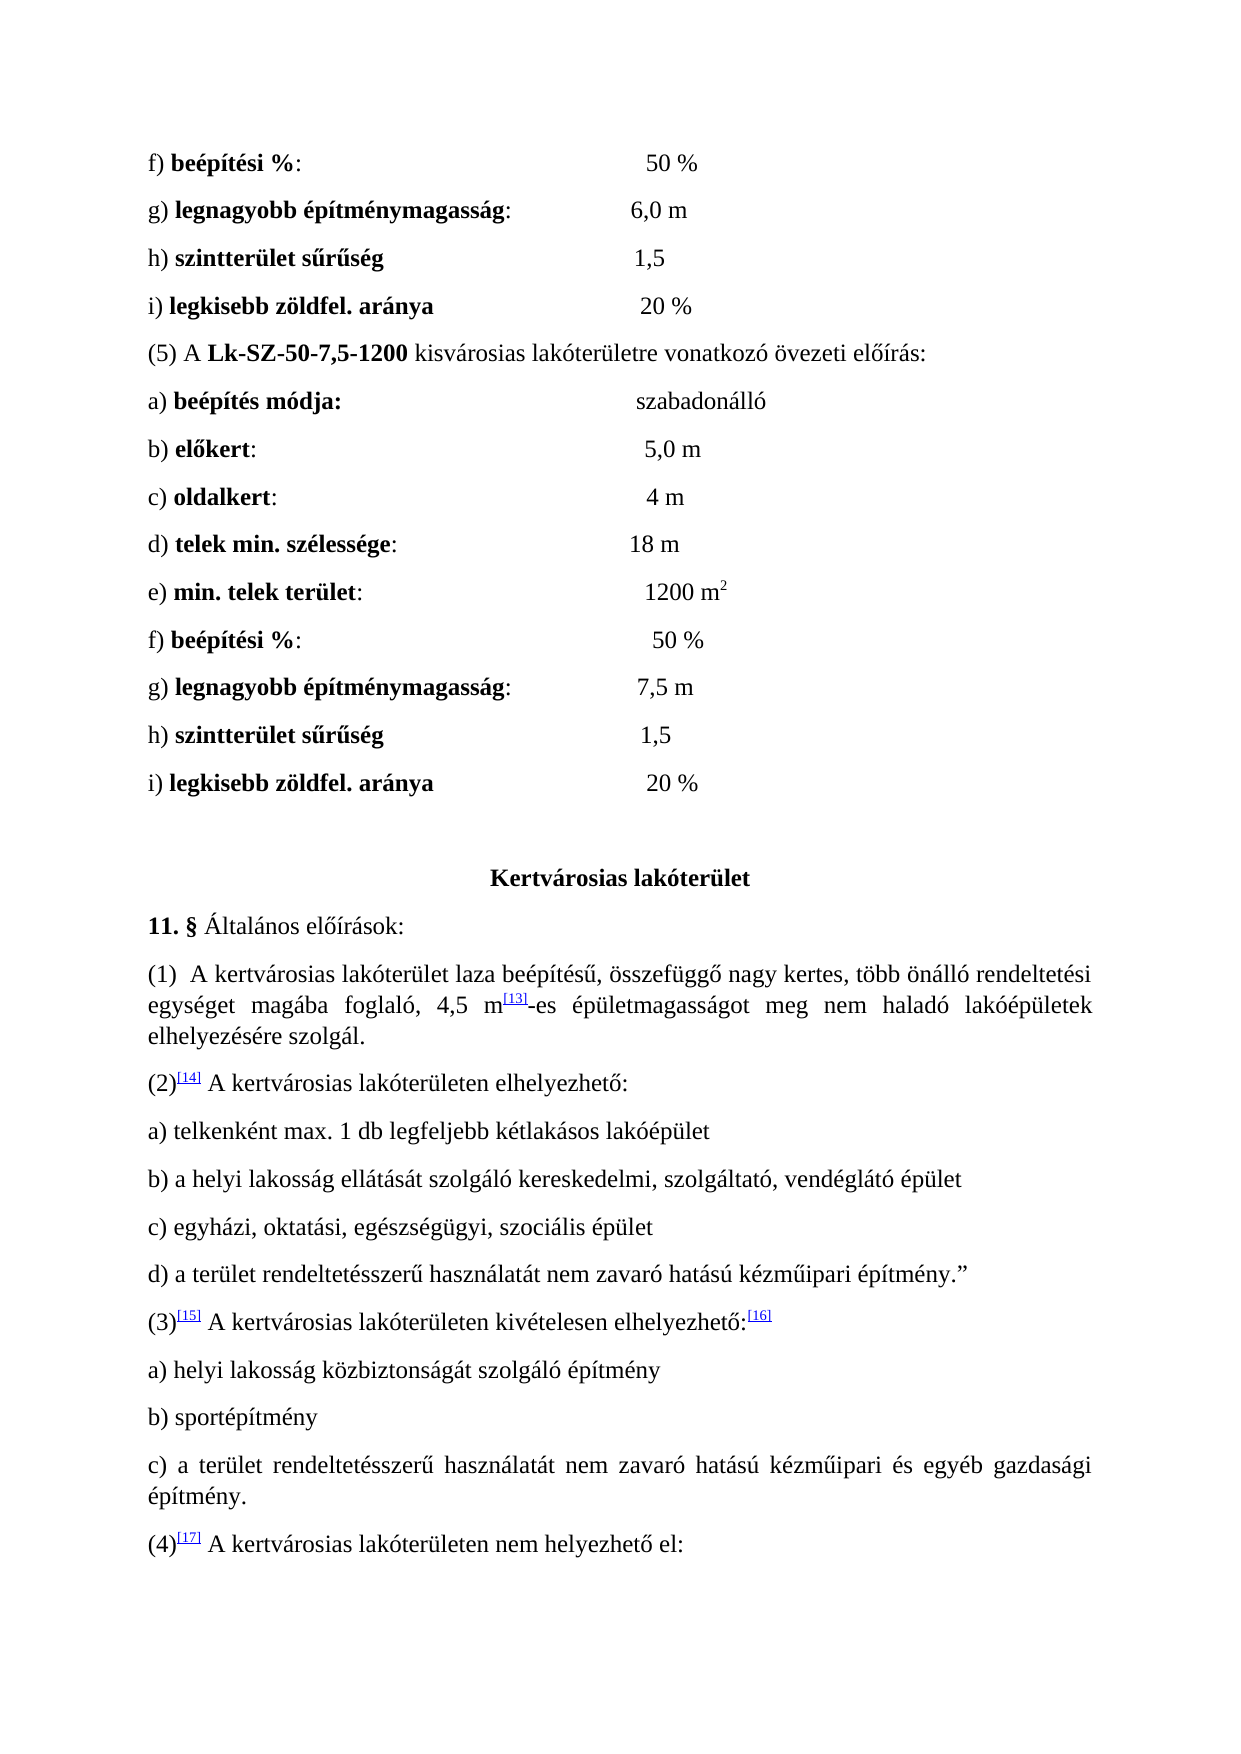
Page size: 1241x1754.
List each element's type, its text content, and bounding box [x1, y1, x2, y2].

text c) egyházi, oktatási, egészségügyi, szociális épület [148, 1212, 1093, 1240]
text (3)[15] A kertvárosias lakóterületen kivételesen elhelyezhető:[16] [148, 1307, 1093, 1336]
text (1) A kertvárosias lakóterület laza beépítésű, összefüggő nagy kertes, több önálló rendeltetési egységet magába foglaló, 4,5 m[13]-es épületmagasságot meg nem haladó lakóépületek elhelyezésére szolgál. [148, 959, 1093, 1049]
text 11. § Általános előírások: [148, 911, 1093, 940]
text (2)[14] A kertvárosias lakóterületen elhelyezhető: [148, 1068, 1093, 1097]
text a) beépítés módja: szabadonálló [148, 386, 1093, 415]
text g) legnagyobb építménymagasság: 7,5 m [148, 672, 1093, 701]
text i) legkisebb zöldfel. aránya 20 % [148, 768, 1093, 797]
text i) legkisebb zöldfel. aránya 20 % [148, 291, 1093, 319]
text a) helyi lakosság közbiztonságát szolgáló építmény [148, 1355, 1093, 1383]
text d) a terület rendeltetésszerű használatát nem zavaró hatású kézműipari építmény.” [148, 1259, 1093, 1288]
text b) előkert: 5,0 m [148, 434, 1093, 463]
text f) beépítési %: 50 % [148, 625, 1093, 653]
text d) telek min. szélessége: 18 m [148, 529, 1093, 558]
text a) telkenként max. 1 db legfeljebb kétlakásos lakóépület [148, 1116, 1093, 1145]
text (4)[17] A kertvárosias lakóterületen nem helyezhető el: [148, 1529, 1093, 1558]
text b) a helyi lakosság ellátását szolgáló kereskedelmi, szolgáltató, vendéglátó épület [148, 1164, 1093, 1193]
text h) szintterület sűrűség 1,5 [148, 243, 1093, 272]
text Kertvárosias lakóterület [148, 863, 1093, 892]
text f) beépítési %: 50 % [148, 148, 1093, 176]
text c) a terület rendeltetésszerű használatát nem zavaró hatású kézműipari és egyéb gazdasági építmény. [148, 1450, 1093, 1510]
text h) szintterület sűrűség 1,5 [148, 720, 1093, 749]
text g) legnagyobb építménymagasság: 6,0 m [148, 195, 1093, 224]
text b) sportépítmény [148, 1402, 1093, 1431]
text e) min. telek terület: 1200 m2 [148, 577, 1093, 606]
text (5) A Lk-SZ-50-7,5-1200 kisvárosias lakóterületre vonatkozó övezeti előírás: [148, 338, 1093, 367]
text c) oldalkert: 4 m [148, 482, 1093, 510]
